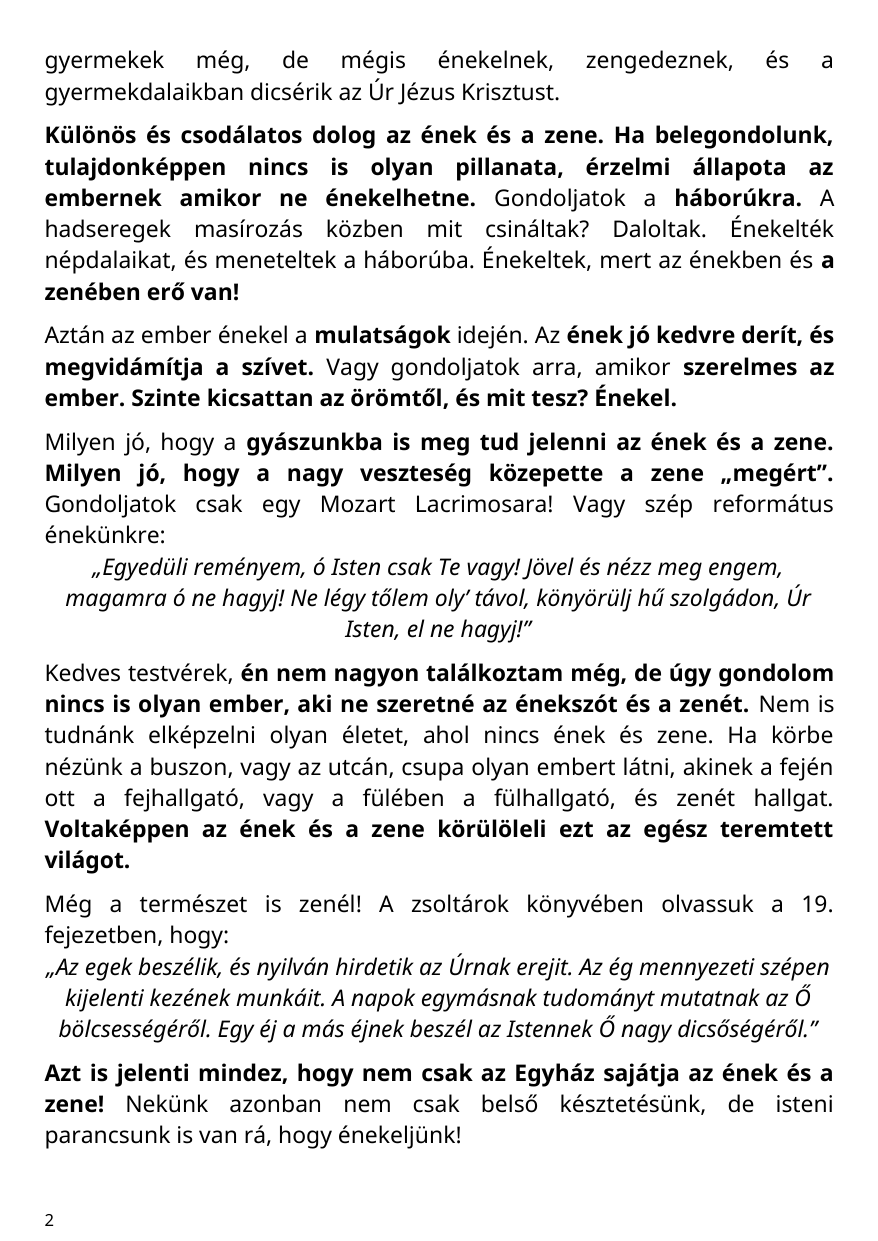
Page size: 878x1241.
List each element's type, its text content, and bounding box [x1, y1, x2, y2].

text Aztán az ember énekel a mulatságok idején. Az ének jó kedvre derít, és megvidámítja a szívet. Vagy gondoljatok arra, amikor szerelmes az ember. Szinte kicsattan az örömtől, és mit tesz? Énekel. [44, 319, 834, 413]
text „Az egek beszélik, és nyilván hirdetik az Úrnak erejit. Az ég mennyezeti szépen kijelenti kezének munkáit. A napok egymásnak tudományt mutatnak az Ő bölcsességéről. Egy éj a más éjnek beszél az Istennek Ő nagy dicsőségéről.” [44, 951, 834, 1044]
text Még a természet is zenél! A zsoltárok könyvében olvassuk a 19. fejezetben, hogy: [44, 888, 834, 951]
text Milyen jó, hogy a gyászunkba is meg tud jelenni az ének és a zene. Milyen jó, hogy a nagy veszteség közepette a zene „megért”. Gondoljatok csak egy Mozart Lacrimosara! Vagy szép református énekünkre: [44, 426, 834, 551]
text „Egyedüli reményem, ó Isten csak Te vagy! Jövel és nézz meg engem, magamra ó ne hagyj! Ne légy tőlem oly’ távol, könyörülj hű szolgádon, Úr Isten, el ne hagyj!” [44, 551, 834, 644]
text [44, 44, 834, 107]
text Kedves testvérek, én nem nagyon találkoztam még, de úgy gondolom nincs is olyan ember, aki ne szeretné az énekszót és a zenét. Nem is tudnánk elképzelni olyan életet, ahol nincs ének és zene. Ha körbe nézünk a buszon, vagy az utcán, csupa olyan embert látni, akinek a fején ott a fejhallgató, vagy a fülében a fülhallgató, és zenét hallgat. Voltaképpen az ének és a zene körülöleli ezt az egész teremtett világot. [44, 657, 834, 876]
text Azt is jelenti mindez, hogy nem csak az Egyház sajátja az ének és a zene! Nekünk azonban nem csak belső késztetésünk, de isteni parancsunk is van rá, hogy énekeljünk! [44, 1057, 834, 1151]
text Különös és csodálatos dolog az ének és a zene. Ha belegondolunk, tulajdonképpen nincs is olyan pillanata, érzelmi állapota az embernek amikor ne énekelhetne. Gondoljatok a háborúkra. A hadseregek masírozás közben mit csináltak? Daloltak. Énekelték népdalaikat, és meneteltek a háborúba. Énekeltek, mert az énekben és a zenében erő van! [44, 119, 834, 307]
